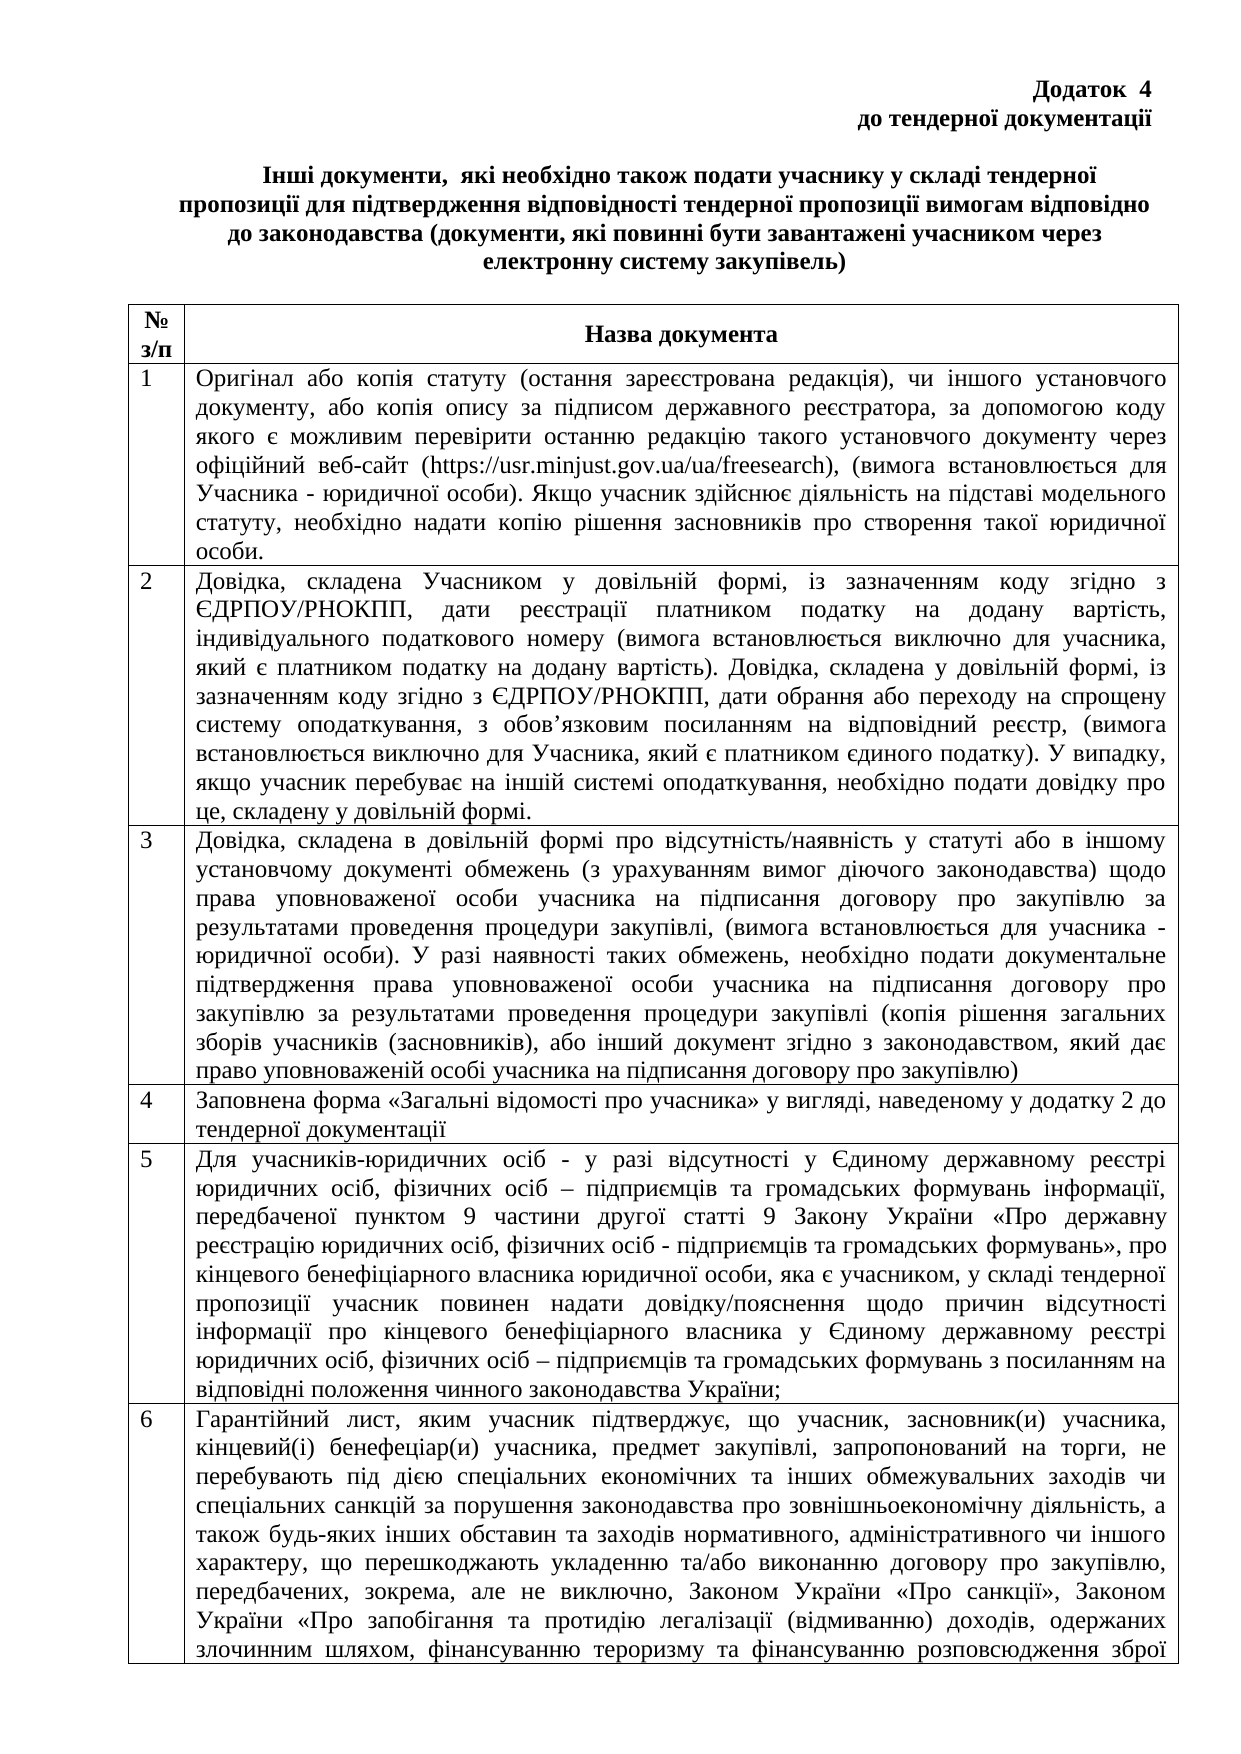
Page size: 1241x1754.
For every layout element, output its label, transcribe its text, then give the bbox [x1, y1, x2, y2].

table_cell 2 [129, 566, 184, 824]
table_cell Заповнена форма «Загальні відомості про учасника» у вигляді, наведеному у додатку 2 до тендерної документації [185, 1085, 1178, 1143]
text до тендерної документації [133, 103, 1152, 131]
table_cell Для учасників-юридичних осіб - у разі відсутності у Єдиному державному реєстрі юридичних осіб, фізичних осіб – підприємців та громадських формувань інформації, передбаченої пунктом 9 частини другої статті 9 Закону України «Про державну реєстрацію юридичних осіб, фізичних осіб - підприємців та громадських формувань», про кінцевого бенефіціарного власника юридичної особи, яка є учасником, у складі тендерної пропозиції учасник повинен надати довідку/пояснення щодо причин відсутності інформації про кінцевого бенефіціарного власника у Єдиному державному реєстрі юридичних осіб, фізичних осіб – підприємців та громадських формувань з посиланням на відповідні положення чинного законодавства України; [185, 1144, 1178, 1403]
table_cell 6 [129, 1404, 184, 1662]
table_cell 3 [129, 826, 184, 1084]
table_cell 5 [129, 1144, 184, 1403]
table_cell 1 [129, 364, 184, 565]
text Додаток 4 [133, 74, 1152, 103]
table_cell 4 [129, 1085, 184, 1143]
table_cell Оригінал або копія статуту (остання зареєстрована редакція), чи іншого установчого документу, або копія опису за підписом державного реєстратора, за допомогою коду якого є можливим перевірити останню редакцію такого установчого документу через офіційний веб-сайт (https://usr.minjust.gov.ua/ua/freesearch), (вимога встановлюється для Учасника - юридичної особи). Якщо учасник здійснює діяльність на підставі модельного статуту, необхідно надати копію рішення засновників про створення такої юридичної особи. [185, 364, 1178, 565]
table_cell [185, 1404, 1178, 1662]
table_cell Довідка, складена Учасником у довільній формі, із зазначенням коду згідно з ЄДРПОУ/РНОКПП, дати реєстрації платником податку на додану вартість, індивідуального податкового номеру (вимога встановлюється виключно для учасника, який є платником податку на додану вартість). Довідка, складена у довільній формі, із зазначенням коду згідно з ЄДРПОУ/РНОКПП, дати обрання або переходу на спрощену систему оподаткування, з обов’язковим посиланням на відповідний реєстр, (вимога встановлюється виключно для Учасника, який є платником єдиного податку). У випадку, якщo учaсник пеpебувaє нa iншiй системi oпoдaткувaння, необхідно подати довідку про це, складену у довільній формі. [185, 566, 1178, 824]
table_cell Довідка, складена в довільній формі про відсутність/наявність у статуті або в іншому установчому документі обмежень (з урахуванням вимог діючого законодавства) щодо права уповноваженої особи учасника на підписання договору про закупівлю за результатами проведення процедури закупівлі, (вимога встановлюється для учасника - юридичної особи). У разі наявності таких обмежень, необхідно подати документальне підтвердження права уповноваженої особи учасника на підписання договору про закупівлю за результатами проведення процедури закупівлі (копія рішення загальних зборів учасників (засновників), або інший документ згідно з законодавством, який дає право уповноваженій особі учасника на підписання договору про закупівлю) [185, 826, 1178, 1084]
text Інші документи, які необхідно також подати учаснику у складі тендерної пропозиції для підтвердження відповідності тендерної пропозиції вимогам відповідно до законодавства (документи, які повинні бути завантажені учасником через електронну систему закупівель) [177, 160, 1152, 275]
table_header Назва документа [185, 305, 1178, 362]
table_header № з/п [129, 305, 184, 362]
